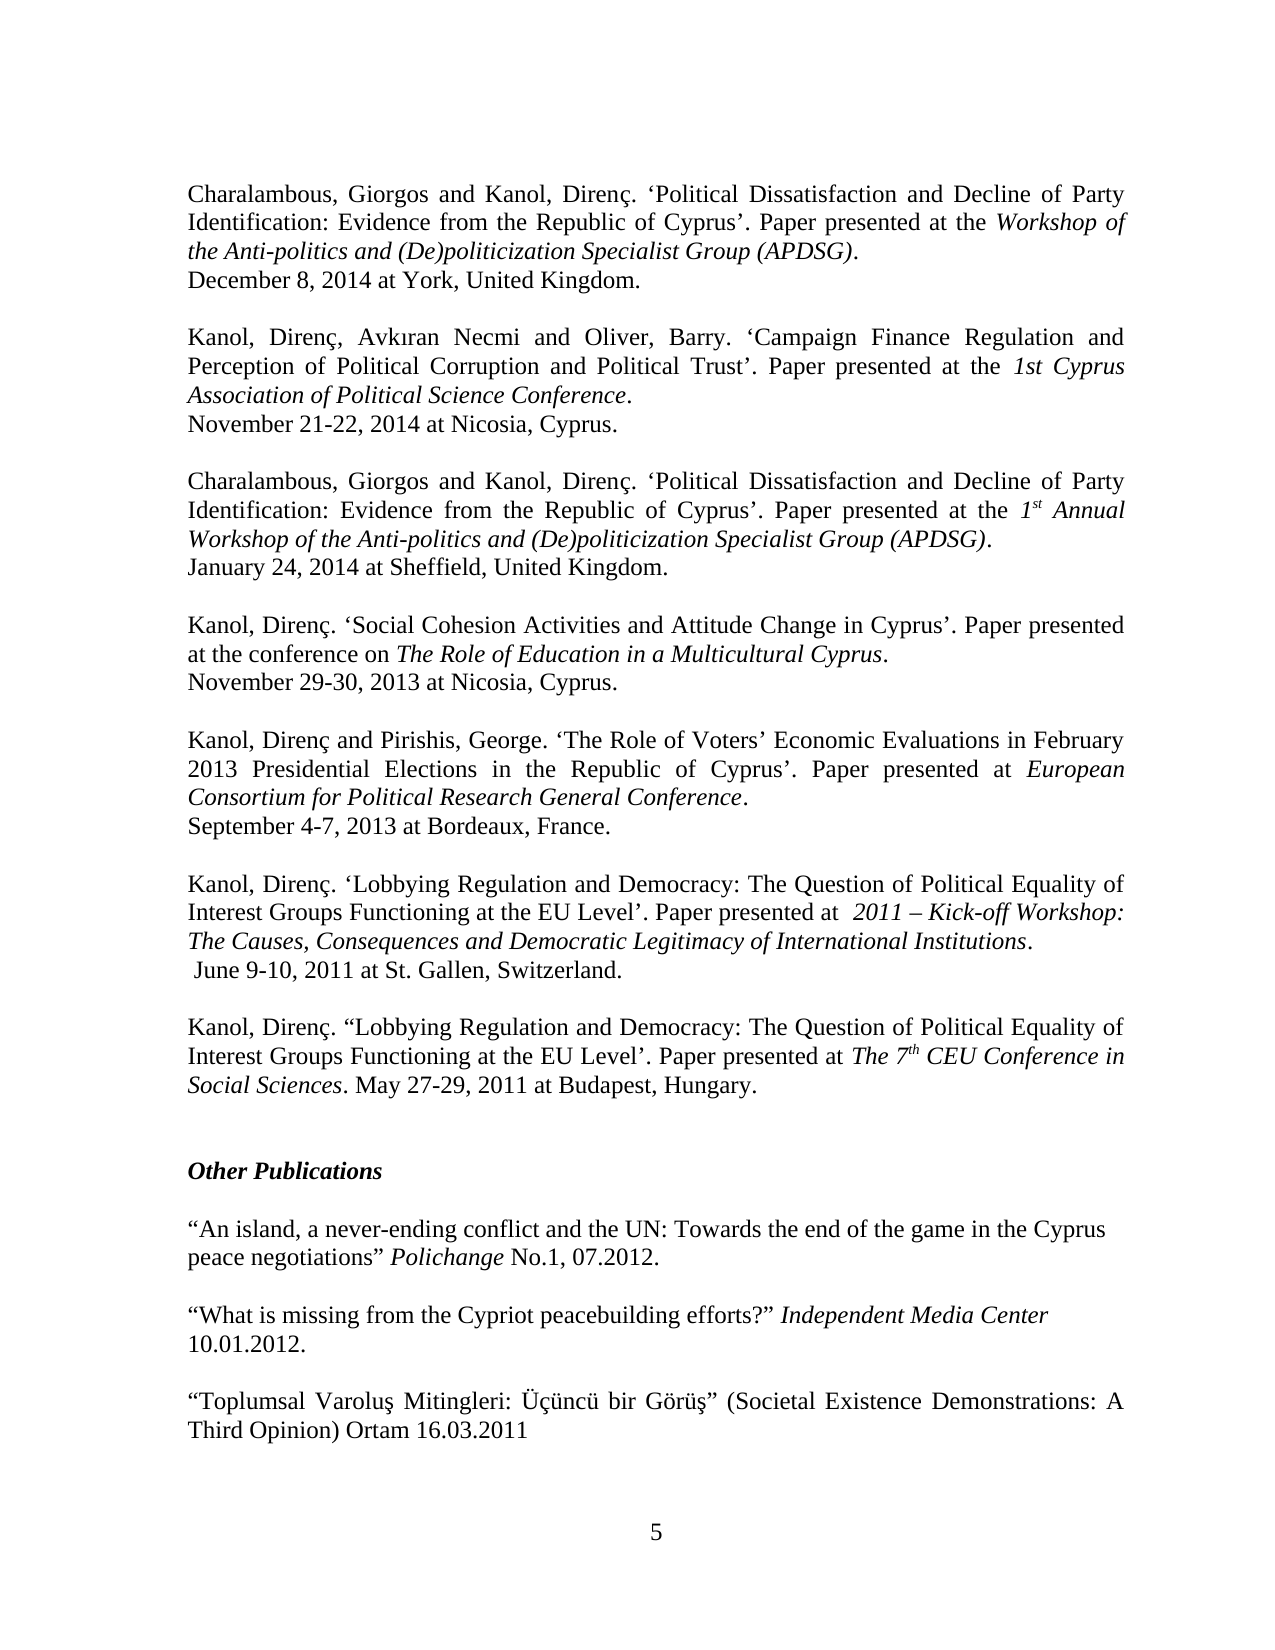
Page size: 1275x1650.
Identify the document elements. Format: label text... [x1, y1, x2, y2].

text September 4-7, 2013 at Bordeaux, France. [187, 811, 1125, 840]
text Charalambous, Giorgos and Kanol, Direnç. ‘Political Dissatisfaction and Decline of Party Identification: Evidence from the Republic of Cyprus’. Paper presented at the 1st Annual Workshop of the Anti-politics and (De)politicization Specialist Group (APDSG). [187, 466, 1125, 552]
text Kanol, Direnç and Pirishis, George. ‘The Role of Voters’ Economic Evaluations in February 2013 Presidential Elections in the Republic of Cyprus’. Paper presented at European Consortium for Political Research General Conference. [187, 725, 1125, 811]
subtitle Other Publications [187, 1156, 1125, 1185]
text Kanol, Direnç. ‘Social Cohesion Activities and Attitude Change in Cyprus’. Paper presented at the conference on The Role of Education in a Multicultural Cyprus. [187, 610, 1125, 667]
text Kanol, Direnç. ‘Lobbying Regulation and Democracy: The Question of Political Equality of Interest Groups Functioning at the EU Level’. Paper presented at 2011 – Kick-off Workshop: The Causes, Consequences and Democratic Legitimacy of International Institutions. [187, 869, 1125, 955]
text Charalambous, Giorgos and Kanol, Direnç. ‘Political Dissatisfaction and Decline of Party Identification: Evidence from the Republic of Cyprus’. Paper presented at the Workshop of the Anti-politics and (De)politicization Specialist Group (APDSG). [187, 179, 1125, 265]
text Kanol, Direnç. “Lobbying Regulation and Democracy: The Question of Political Equality of Interest Groups Functioning at the EU Level’. Paper presented at The 7th CEU Conference in Social Sciences. May 27-29, 2011 at Budapest, Hungary. [187, 1012, 1125, 1099]
text December 8, 2014 at York, United Kingdom. [187, 265, 1125, 294]
text November 21-22, 2014 at Nicosia, Cyprus. [187, 409, 1125, 437]
text Kanol, Direnç, Avkıran Necmi and Oliver, Barry. ‘Campaign Finance Regulation and Perception of Political Corruption and Political Trust’. Paper presented at the 1st Cyprus Association of Political Science Conference. [187, 322, 1125, 409]
text June 9-10, 2011 at St. Gallen, Switzerland. [187, 955, 1125, 984]
text November 29-30, 2013 at Nicosia, Cyprus. [187, 667, 1125, 696]
text “What is missing from the Cypriot peacebuilding efforts?” Independent Media Center 10.01.2012. [187, 1300, 1125, 1357]
text January 24, 2014 at Sheffield, United Kingdom. [187, 552, 1125, 581]
text “An island, a never-ending conflict and the UN: Towards the end of the game in the Cyprus peace negotiations” Polichange No.1, 07.2012. [187, 1214, 1125, 1271]
text “Toplumsal Varoluş Mitingleri: Üçüncü bir Görüş” (Societal Existence Demonstrations: A Third Opinion) Ortam 16.03.2011 [187, 1386, 1125, 1444]
